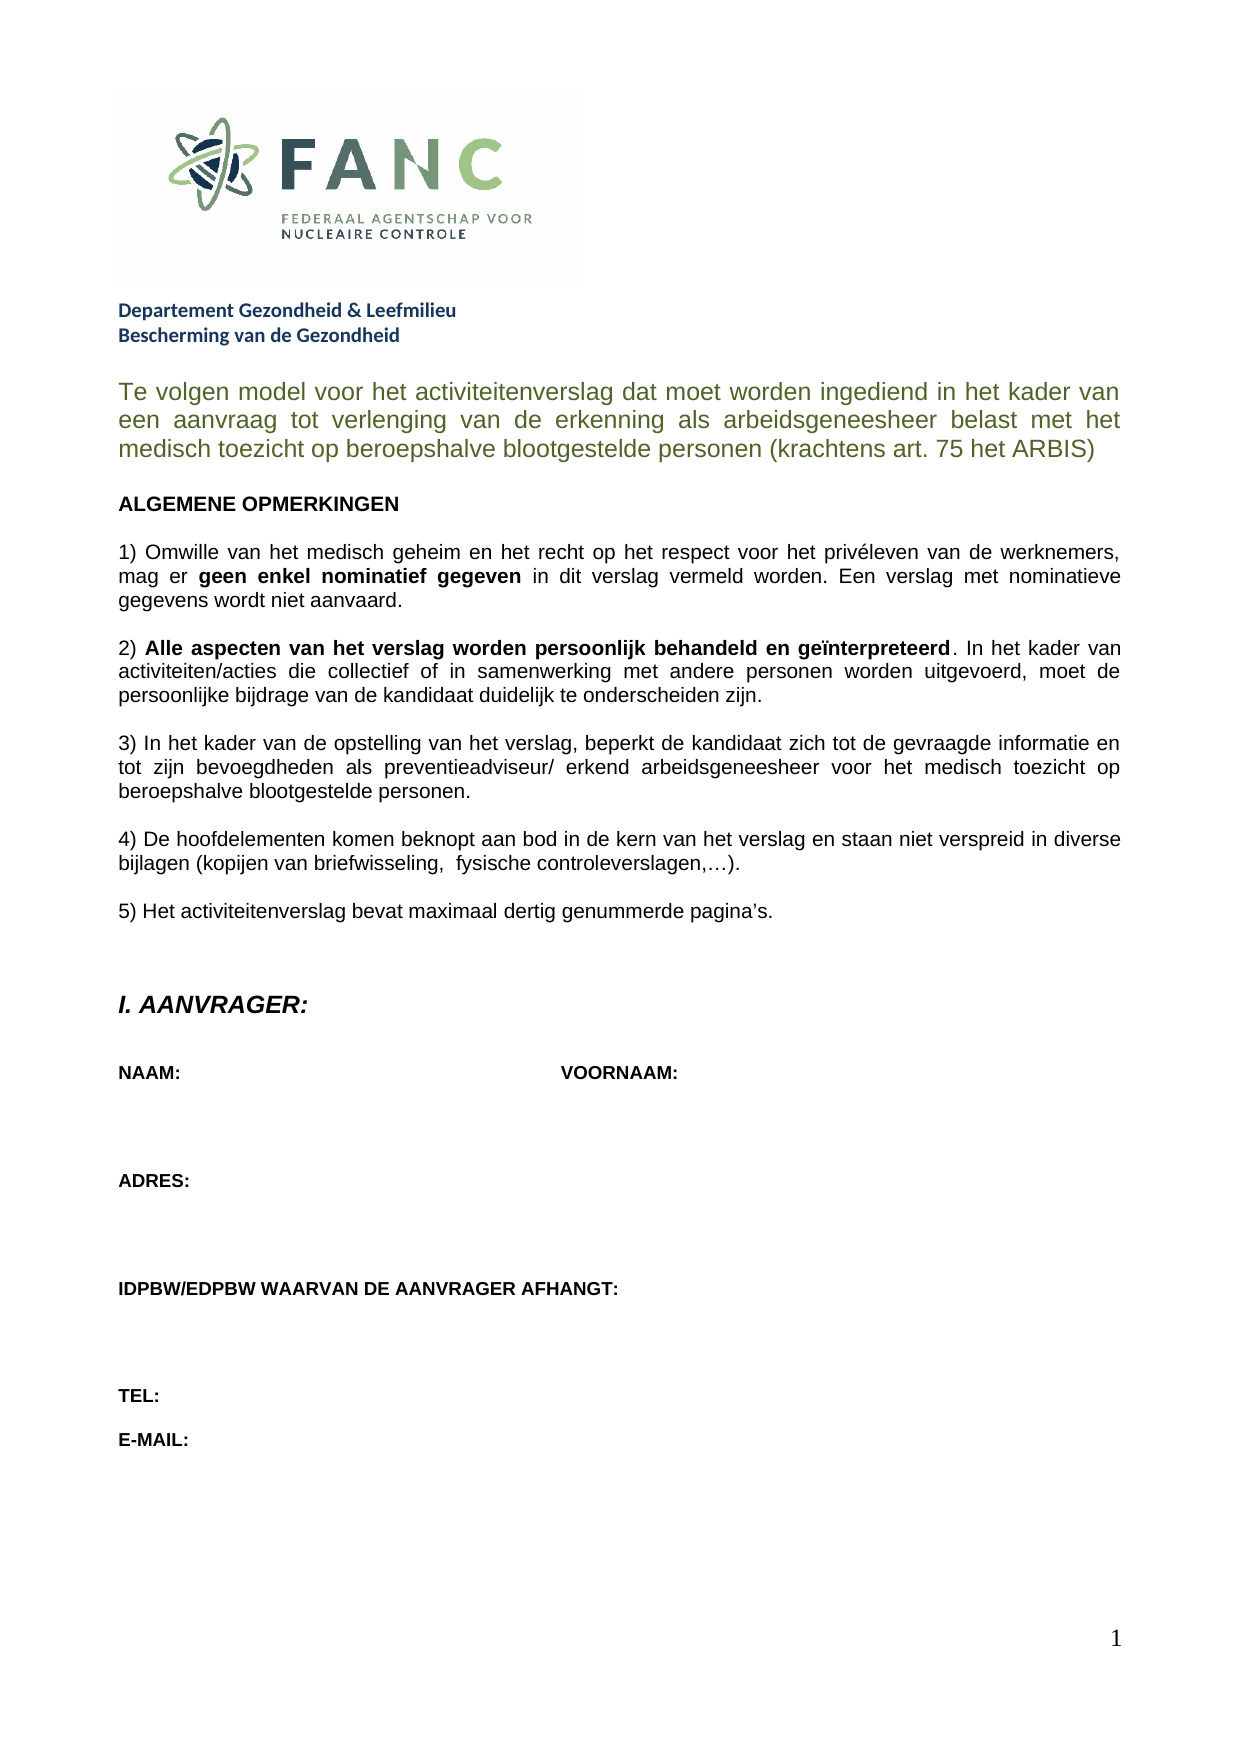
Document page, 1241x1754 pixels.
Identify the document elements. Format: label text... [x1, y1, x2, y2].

text TEL: [118, 1385, 1122, 1407]
text Bescherming van de Gezondheid [118, 322, 1122, 348]
text 5) Het activiteitenverslag bevat maximaal dertig genummerde pagina’s. [118, 899, 1122, 923]
text 1) Omwille van het medisch geheim en het recht op het respect voor het privéleven van de werknemers, mag er geen enkel nominatief gegeven in dit verslag vermeld worden. Een verslag met nominatieve gegevens wordt niet aanvaard. [118, 539, 1122, 611]
text ALGEMENE OPMERKINGEN [118, 492, 1122, 516]
text E-MAIL: [118, 1428, 1122, 1450]
text 4) De hoofdelementen komen beknopt aan bod in de kern van het verslag en staan niet verspreid in diverse bijlagen (kopijen van briefwisseling, fysische controleverslagen,…). [118, 827, 1122, 875]
text ADRES: [118, 1170, 1122, 1191]
picture [118, 88, 582, 289]
text Te volgen model voor het activiteitenverslag dat moet worden ingediend in het kader van een aanvraag tot verlenging van de erkenning als arbeidsgeneesheer belast met het medisch toezicht op beroepshalve blootgestelde personen (krachtens art. 75 het ARBIS) [118, 377, 1122, 463]
text NAAM: VOORNAAM: [118, 1062, 1122, 1083]
text IDPBW/EDPBW WAARVAN DE AANVRAGER AFHANGT: [118, 1277, 1122, 1299]
text 3) In het kader van de opstelling van het verslag, beperkt de kandidaat zich tot de gevraagde informatie en tot zijn bevoegdheden als preventieadviseur/ erkend arbeidsgeneesheer voor het medisch toezicht op beroepshalve blootgestelde personen. [118, 731, 1122, 803]
text Departement Gezondheid & Leefmilieu [118, 297, 1122, 322]
text I. AANVRAGER: [118, 990, 1122, 1019]
text 2) Alle aspecten van het verslag worden persoonlijk behandeld en geïnterpreteerd. In het kader van activiteiten/acties die collectief of in samenwerking met andere personen worden uitgevoerd, moet de persoonlijke bijdrage van de kandidaat duidelijk te onderscheiden zijn. [118, 635, 1122, 707]
